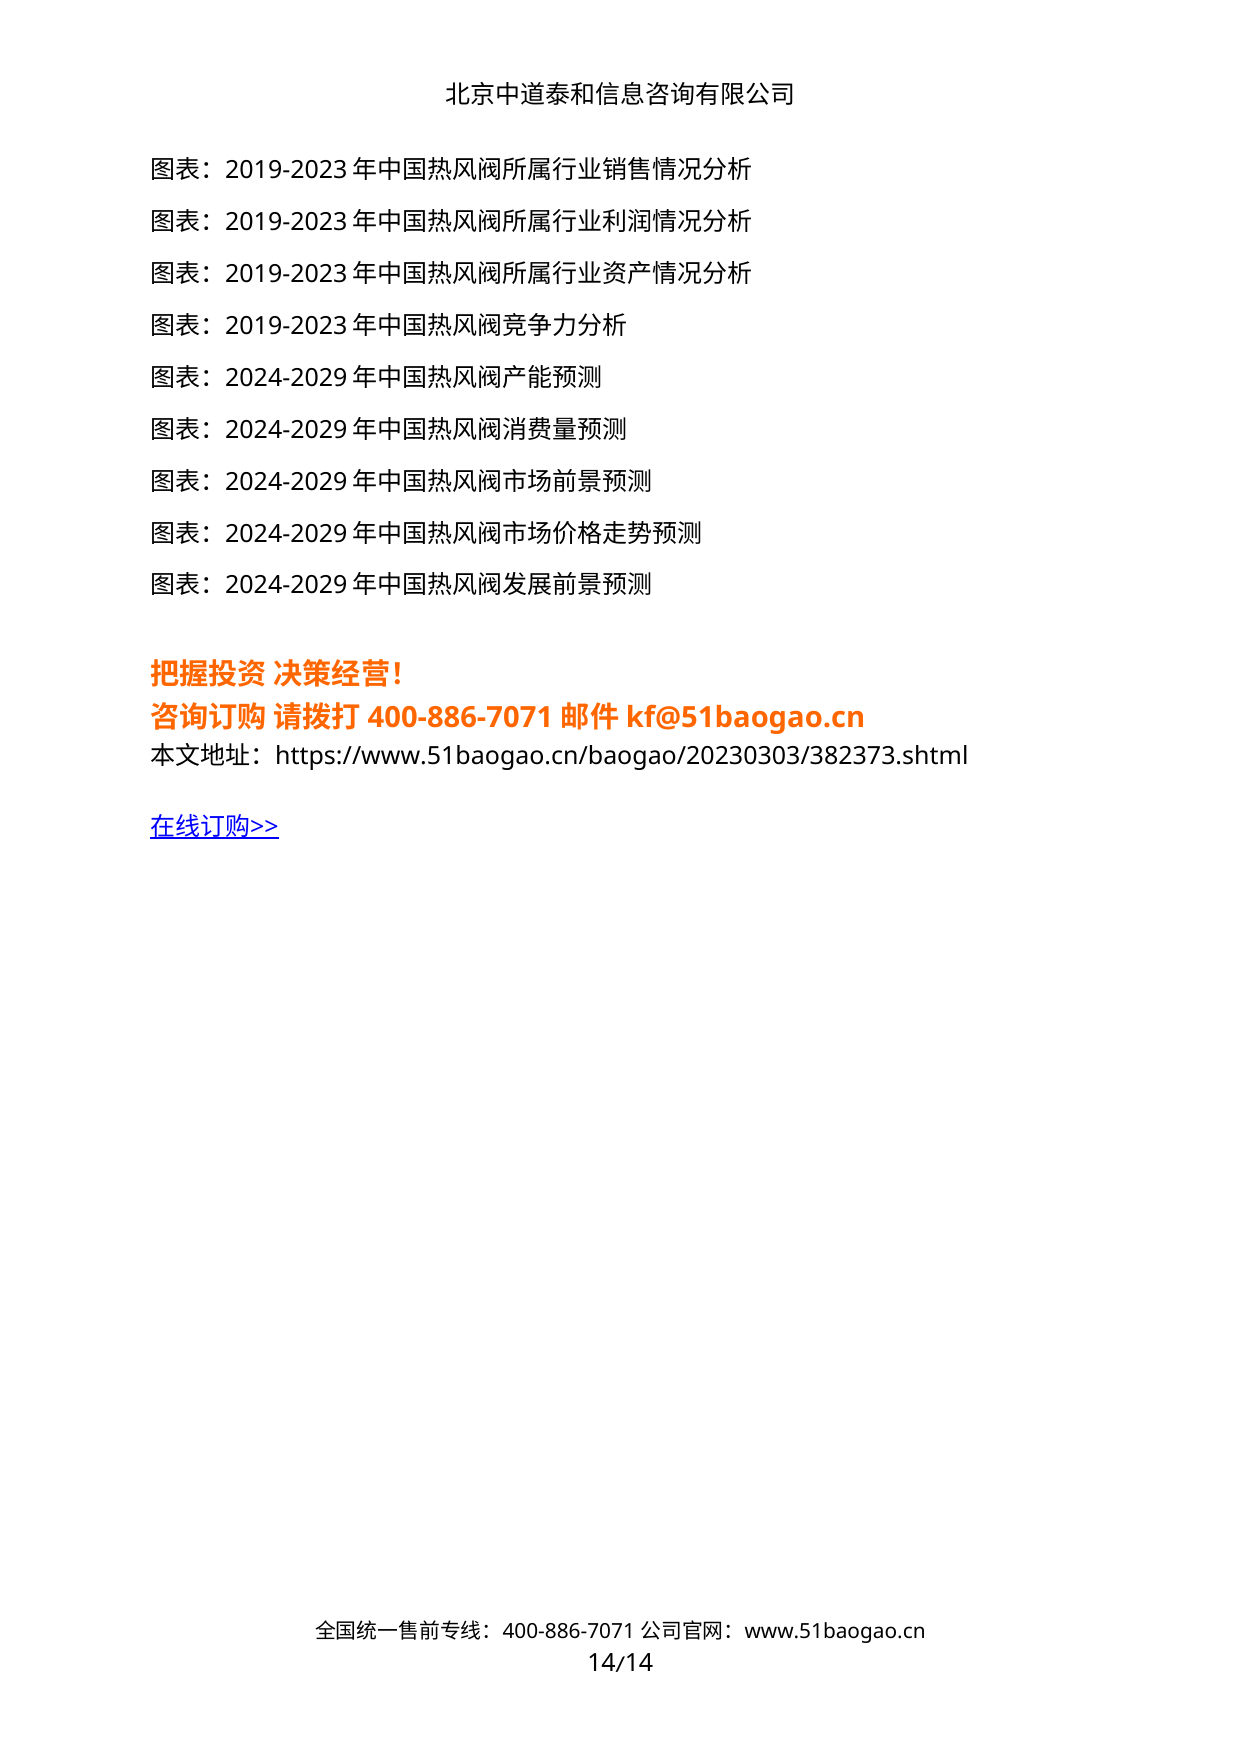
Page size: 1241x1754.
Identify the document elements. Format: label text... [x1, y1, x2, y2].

text 图表：2019-2023年中国热风阀所属行业资产情况分析 [150, 254, 1090, 290]
text 图表：2019-2023年中国热风阀竞争力分析 [150, 306, 1090, 342]
text 把握投资 决策经营！咨询订购 请拨打 400-886-7071 邮件 kf@51baogao.cn本文地址：https://www.51baogao.cn/baogao/20230303/382373.shtml [150, 617, 1090, 772]
text 图表：2024-2029年中国热风阀市场前景预测 [150, 461, 1090, 497]
text 图表：2024-2029年中国热风阀发展前景预测 [150, 565, 1090, 601]
text 图表：2024-2029年中国热风阀产能预测 [150, 357, 1090, 394]
text 图表：2024-2029年中国热风阀消费量预测 [150, 409, 1090, 446]
text 图表：2019-2023年中国热风阀所属行业利润情况分析 [150, 202, 1090, 238]
text 在线订购>> [150, 772, 1090, 842]
text 图表：2019-2023年中国热风阀所属行业销售情况分析 [150, 150, 1090, 186]
text 图表：2024-2029年中国热风阀市场价格走势预测 [150, 513, 1090, 549]
